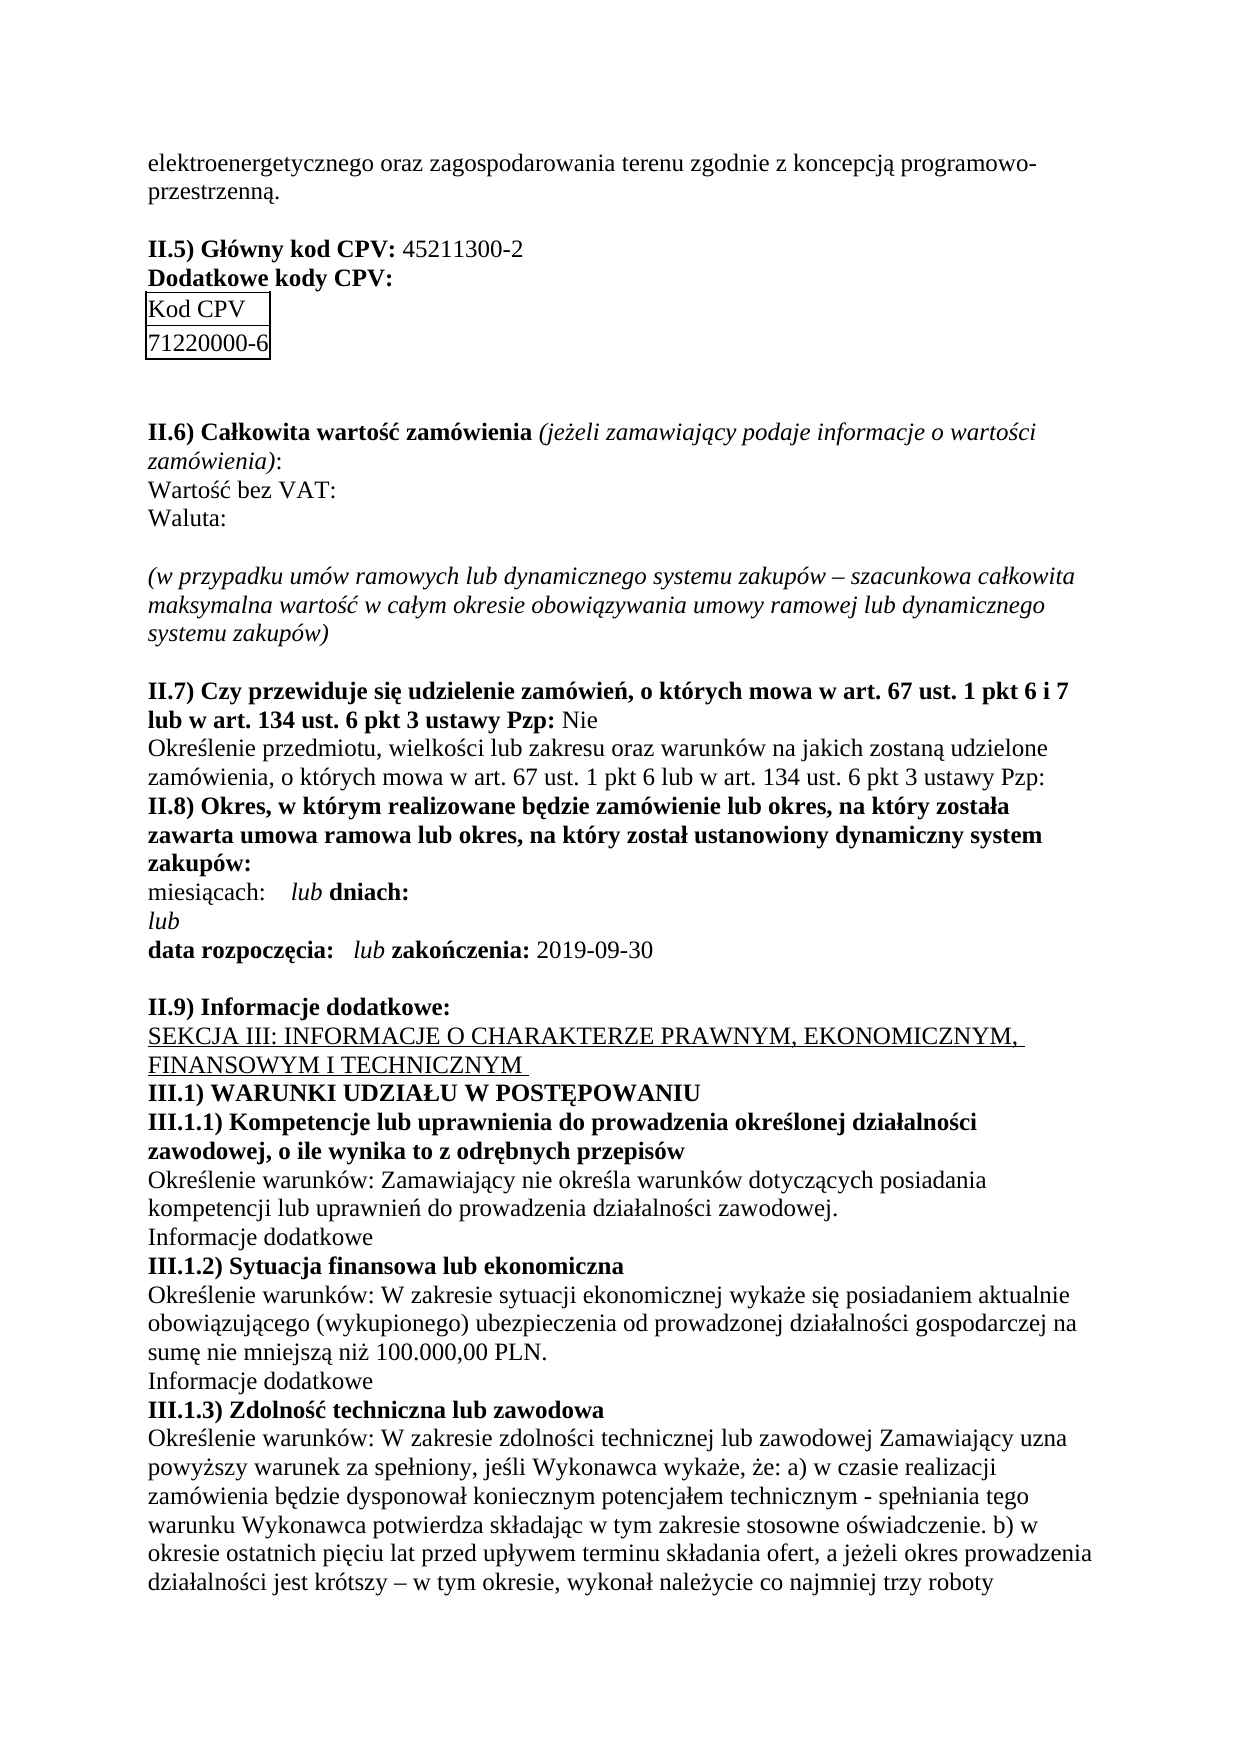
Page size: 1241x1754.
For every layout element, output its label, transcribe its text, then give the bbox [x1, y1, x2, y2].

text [148, 1107, 1093, 1596]
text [148, 148, 1093, 291]
text II.6) Całkowita wartość zamówienia (jeżeli zamawiający podaje informacje o wartości zamówienia): Wartość bez VAT: Waluta: [148, 360, 1093, 532]
text III.1) WARUNKI UDZIAŁU W POSTĘPOWANIU [148, 1078, 1093, 1107]
table_header Kod CPV [147, 293, 269, 325]
table_cell 71220000-6 [147, 326, 269, 358]
text (w przypadku umów ramowych lub dynamicznego systemu zakupów – szacunkowa całkowita maksymalna wartość w całym okresie obowiązywania umowy ramowej lub dynamicznego systemu zakupów) [148, 532, 1093, 647]
text II.7) Czy przewiduje się udzielenie zamówień, o których mowa w art. 67 ust. 1 pkt 6 i 7 lub w art. 134 ust. 6 pkt 3 ustawy Pzp: Nie Określenie przedmiotu, wielkości lub zakresu oraz warunków na jakich zostaną udzielone zamówienia, o których mowa w art. 67 ust. 1 pkt 6 lub w art. 134 ust. 6 pkt 3 ustawy Pzp: II.8) Okres, w którym realizowane będzie zamówienie lub okres, na który została zawarta umowa ramowa lub okres, na który został ustanowiony dynamiczny system zakupów: miesiącach: lub dniach: lub data rozpoczęcia: lub zakończenia: 2019-09-30 II.9) Informacje dodatkowe: [148, 647, 1093, 1021]
text SEKCJA III: INFORMACJE O CHARAKTERZE PRAWNYM, EKONOMICZNYM, FINANSOWYM I TECHNICZNYM [148, 1021, 1093, 1078]
